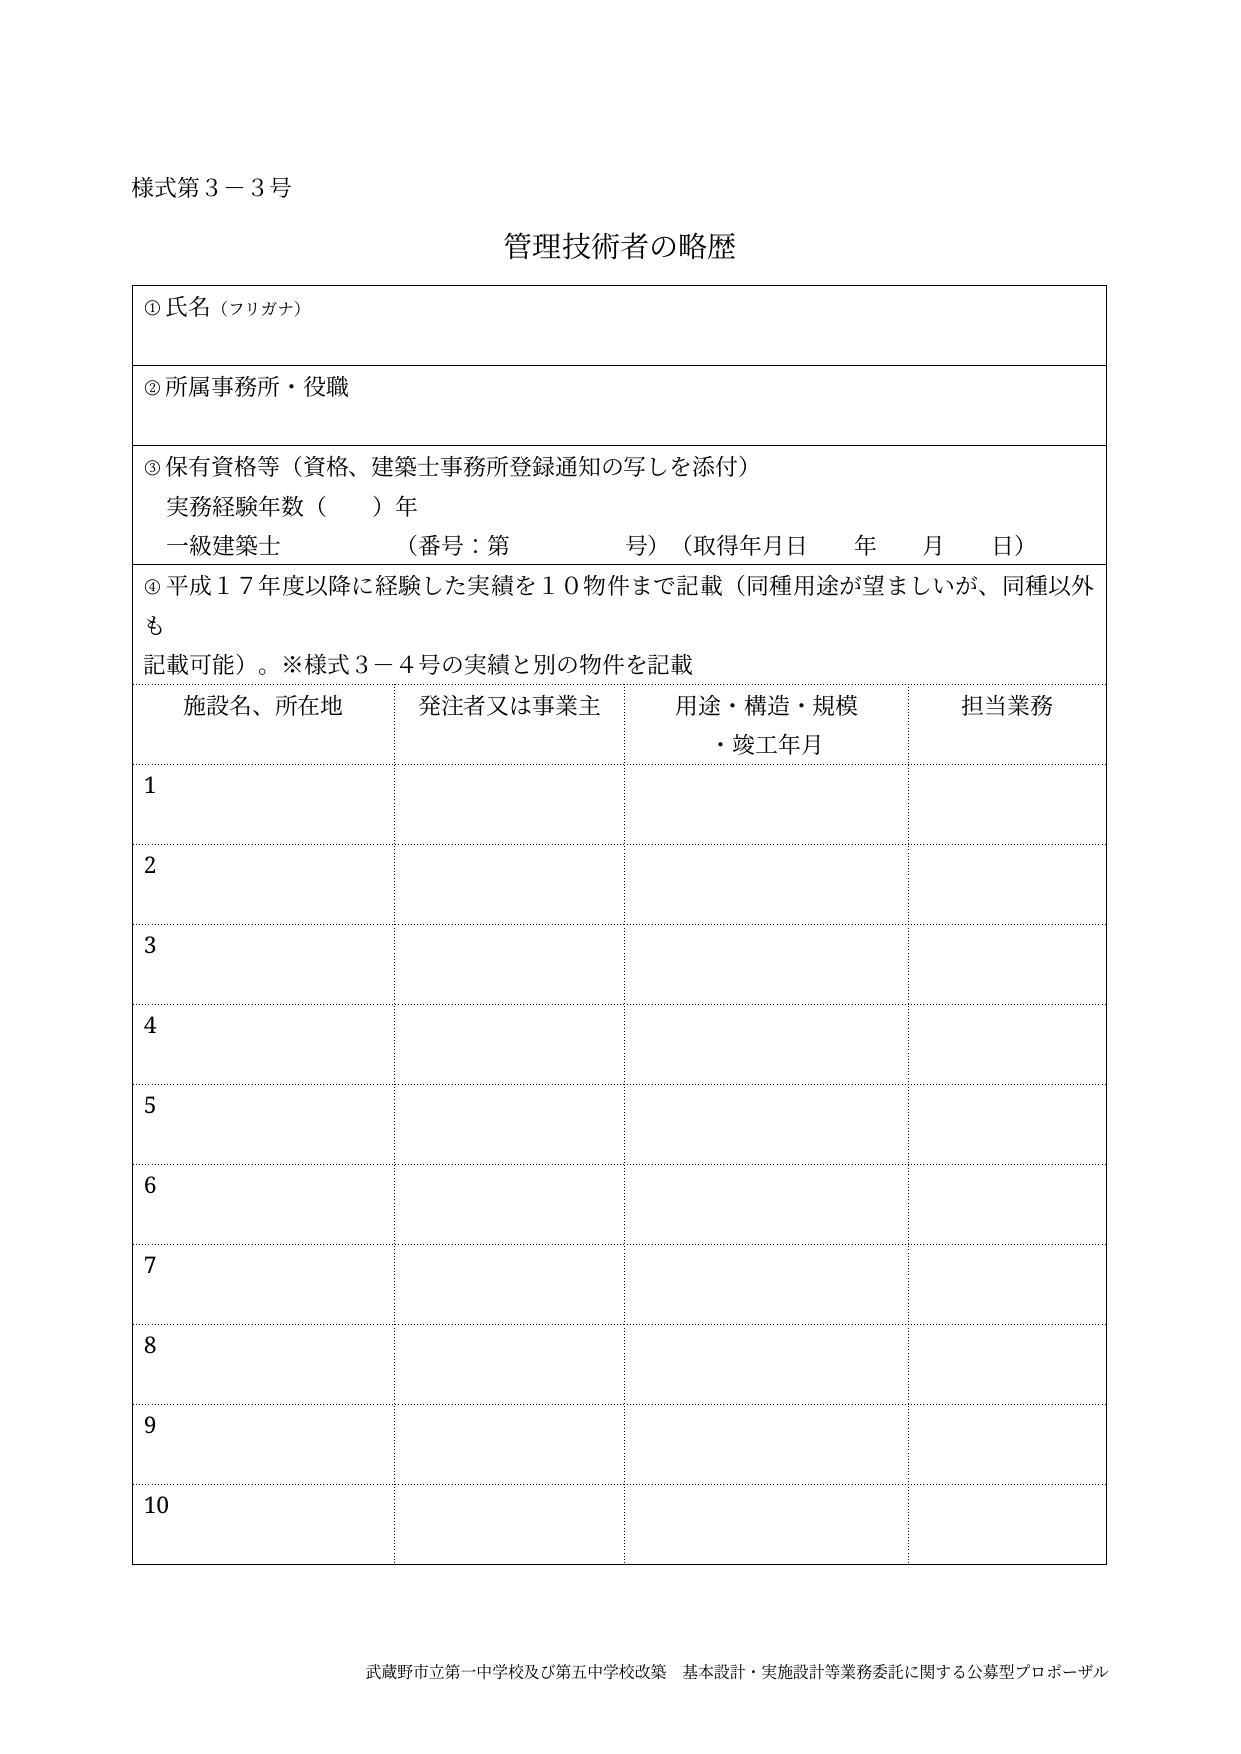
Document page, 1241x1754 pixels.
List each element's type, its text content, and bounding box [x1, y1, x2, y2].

table_cell [909, 844, 1106, 924]
text 様式第３－３号 [132, 166, 1108, 206]
table_cell [625, 764, 909, 844]
table_cell [395, 1084, 625, 1164]
table_cell [625, 1004, 909, 1084]
table_cell [395, 1404, 625, 1484]
table_cell [909, 924, 1106, 1004]
table_cell 4 [133, 1004, 394, 1084]
table_cell [909, 764, 1106, 844]
table_cell 担当業務 [909, 684, 1106, 764]
table_cell 6 [133, 1164, 394, 1244]
table_cell [625, 1404, 909, 1484]
table_cell 2 [133, 844, 394, 924]
table_cell [909, 1004, 1106, 1084]
table_cell [909, 1164, 1106, 1244]
table_cell 1 [133, 764, 394, 844]
table_cell [395, 924, 625, 1004]
table_cell 7 [133, 1244, 394, 1324]
table_cell [625, 1084, 909, 1164]
table_cell 8 [133, 1324, 394, 1404]
table_cell [395, 1324, 625, 1404]
table_cell 用途・構造・規模 ・竣工年月 [625, 684, 909, 764]
table_cell [395, 764, 625, 844]
table_cell 発注者又は事業主 [395, 684, 625, 764]
table_cell 9 [133, 1404, 394, 1484]
table_cell [909, 1244, 1106, 1324]
table_cell [625, 1484, 909, 1564]
table_cell [909, 1324, 1106, 1404]
table_cell [625, 924, 909, 1004]
table_cell [909, 1404, 1106, 1484]
table_cell 5 [133, 1084, 394, 1164]
table_cell [909, 1484, 1106, 1564]
table_cell [909, 1084, 1106, 1164]
table_cell 3 [133, 924, 394, 1004]
table_cell ②所属事務所・役職 [133, 366, 1106, 445]
table_cell [395, 1484, 625, 1564]
table_cell [395, 1244, 625, 1324]
table_cell [625, 844, 909, 924]
table_cell 10 [133, 1484, 394, 1564]
table_cell [625, 1324, 909, 1404]
table_cell [625, 1164, 909, 1244]
table_cell 施設名、所在地 [133, 684, 394, 764]
table_cell ③保有資格等（資格、建築士事務所登録通知の写しを添付） 実務経験年数（ ）年 一級建築士 （番号：第 号）（取得年月日 年 月 日） [133, 446, 1106, 564]
table_cell [625, 1244, 909, 1324]
text 管理技術者の略歴 [132, 206, 1108, 285]
table_cell ④平成１７年度以降に経験した実績を１０物件まで記載（同種用途が望ましいが、同種以外も 記載可能）。※様式３－４号の実績と別の物件を記載 [133, 565, 1106, 684]
table_cell [395, 844, 625, 924]
table_cell [395, 1164, 625, 1244]
table_header ①氏名（フリガナ） [133, 286, 1106, 365]
table_cell [395, 1004, 625, 1084]
